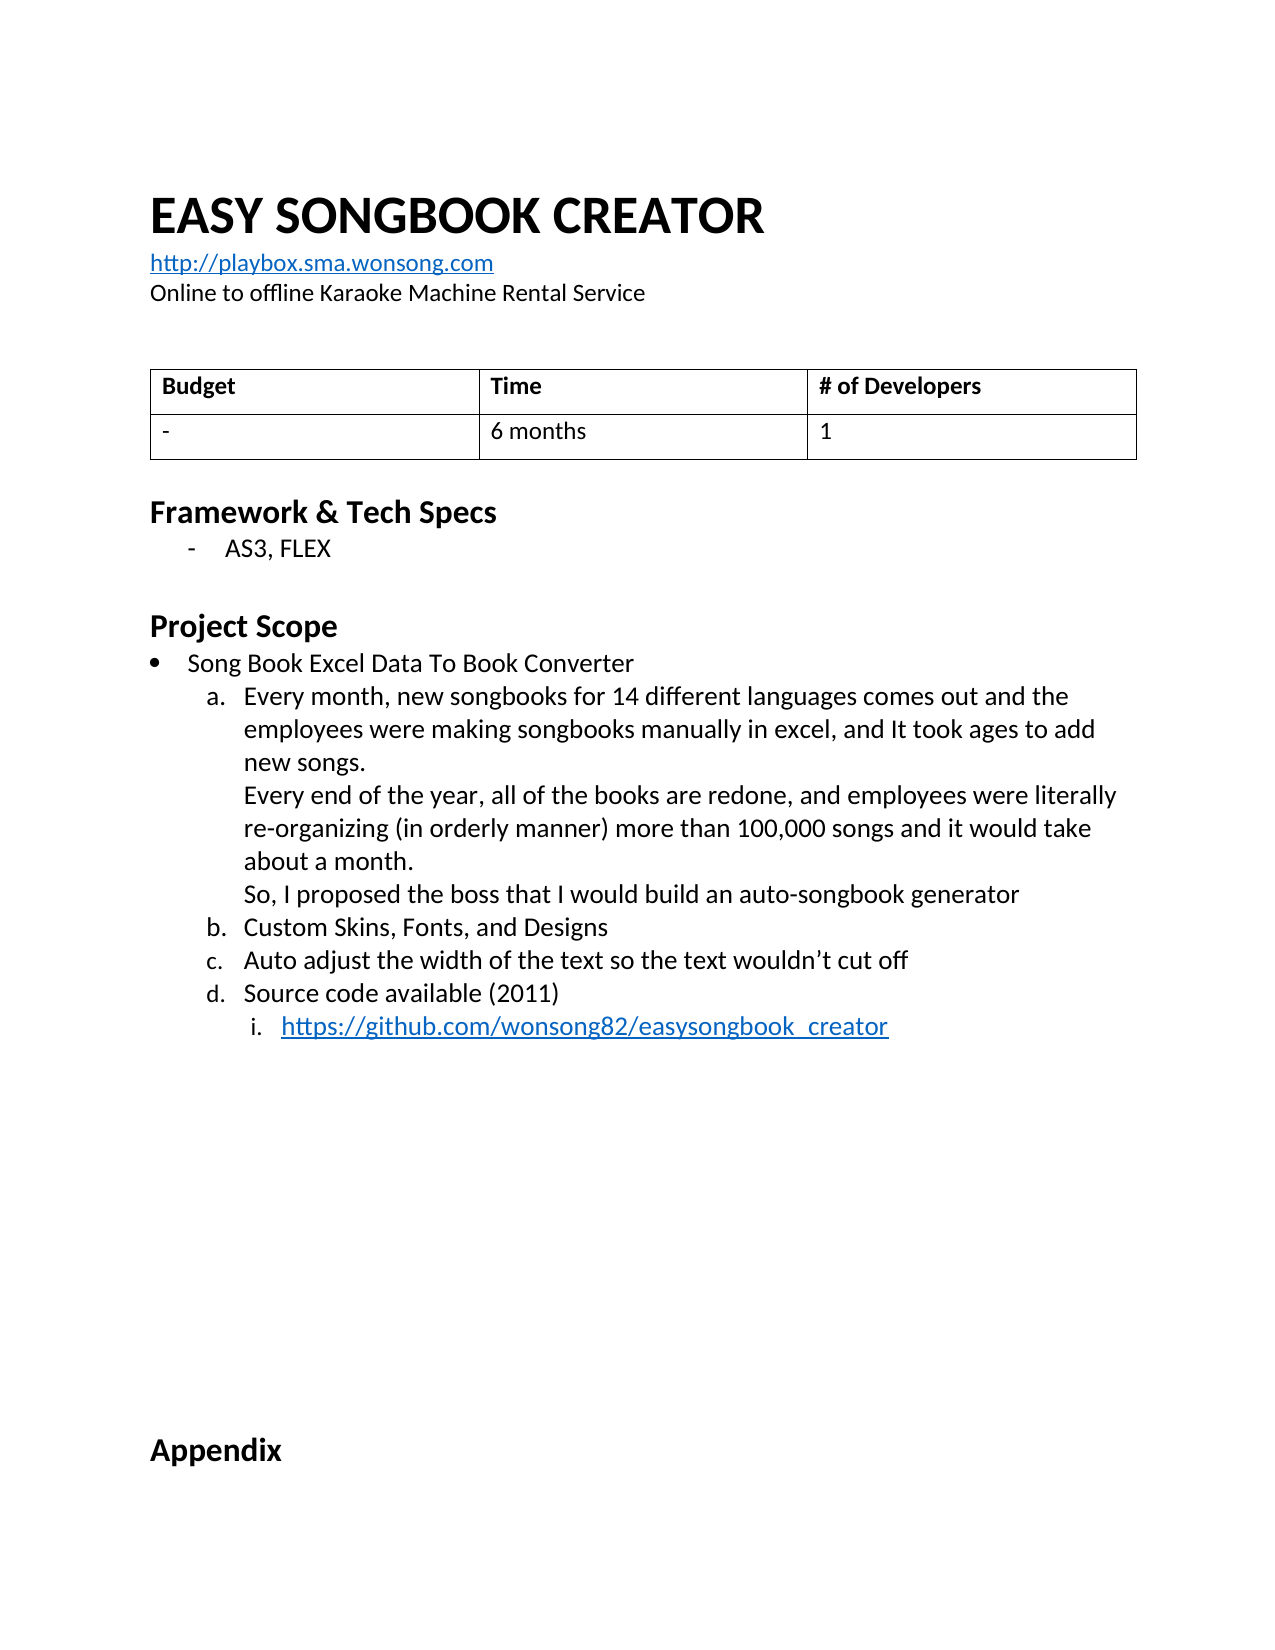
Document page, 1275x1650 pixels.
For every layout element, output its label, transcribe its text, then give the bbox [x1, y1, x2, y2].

table_header Budget [151, 370, 479, 414]
list Custom Skins, Fonts, and Designs [206, 910, 1125, 943]
list https://github.com/wonsong82/easysongbook_creator [262, 1009, 1125, 1073]
table_header # of Developers [808, 370, 1136, 414]
list AS3, FLEX [187, 531, 1125, 564]
text Online to offline Karaoke Machine Rental Service [150, 277, 1125, 308]
text Appendix [150, 1429, 1125, 1470]
table_cell - [151, 415, 479, 459]
table_header Time [480, 370, 807, 414]
text Framework & Tech Specs [150, 491, 1125, 531]
list Every month, new songbooks for 14 different languages comes out and the employees were making songbooks manually in excel, and It took ages to add new songs. Every end of the year, all of the books are redone, and employees were literally re-organizing (in orderly manner) more than 100,000 songs and it would take about a month. So, I proposed the boss that I would build an auto-songbook generator [206, 679, 1125, 910]
text http://playbox.sma.wonsong.com [150, 247, 1125, 277]
text EASY SONGBOOK CREATOR [150, 181, 1125, 247]
table_cell 1 [808, 415, 1136, 459]
table_cell 6 months [480, 415, 807, 459]
list Source code available (2011) [206, 976, 1125, 1009]
text Project Scope [150, 605, 1125, 646]
list Auto adjust the width of the text so the text wouldn’t cut off [206, 943, 1125, 976]
list Song Book Excel Data To Book Converter [150, 646, 1125, 679]
